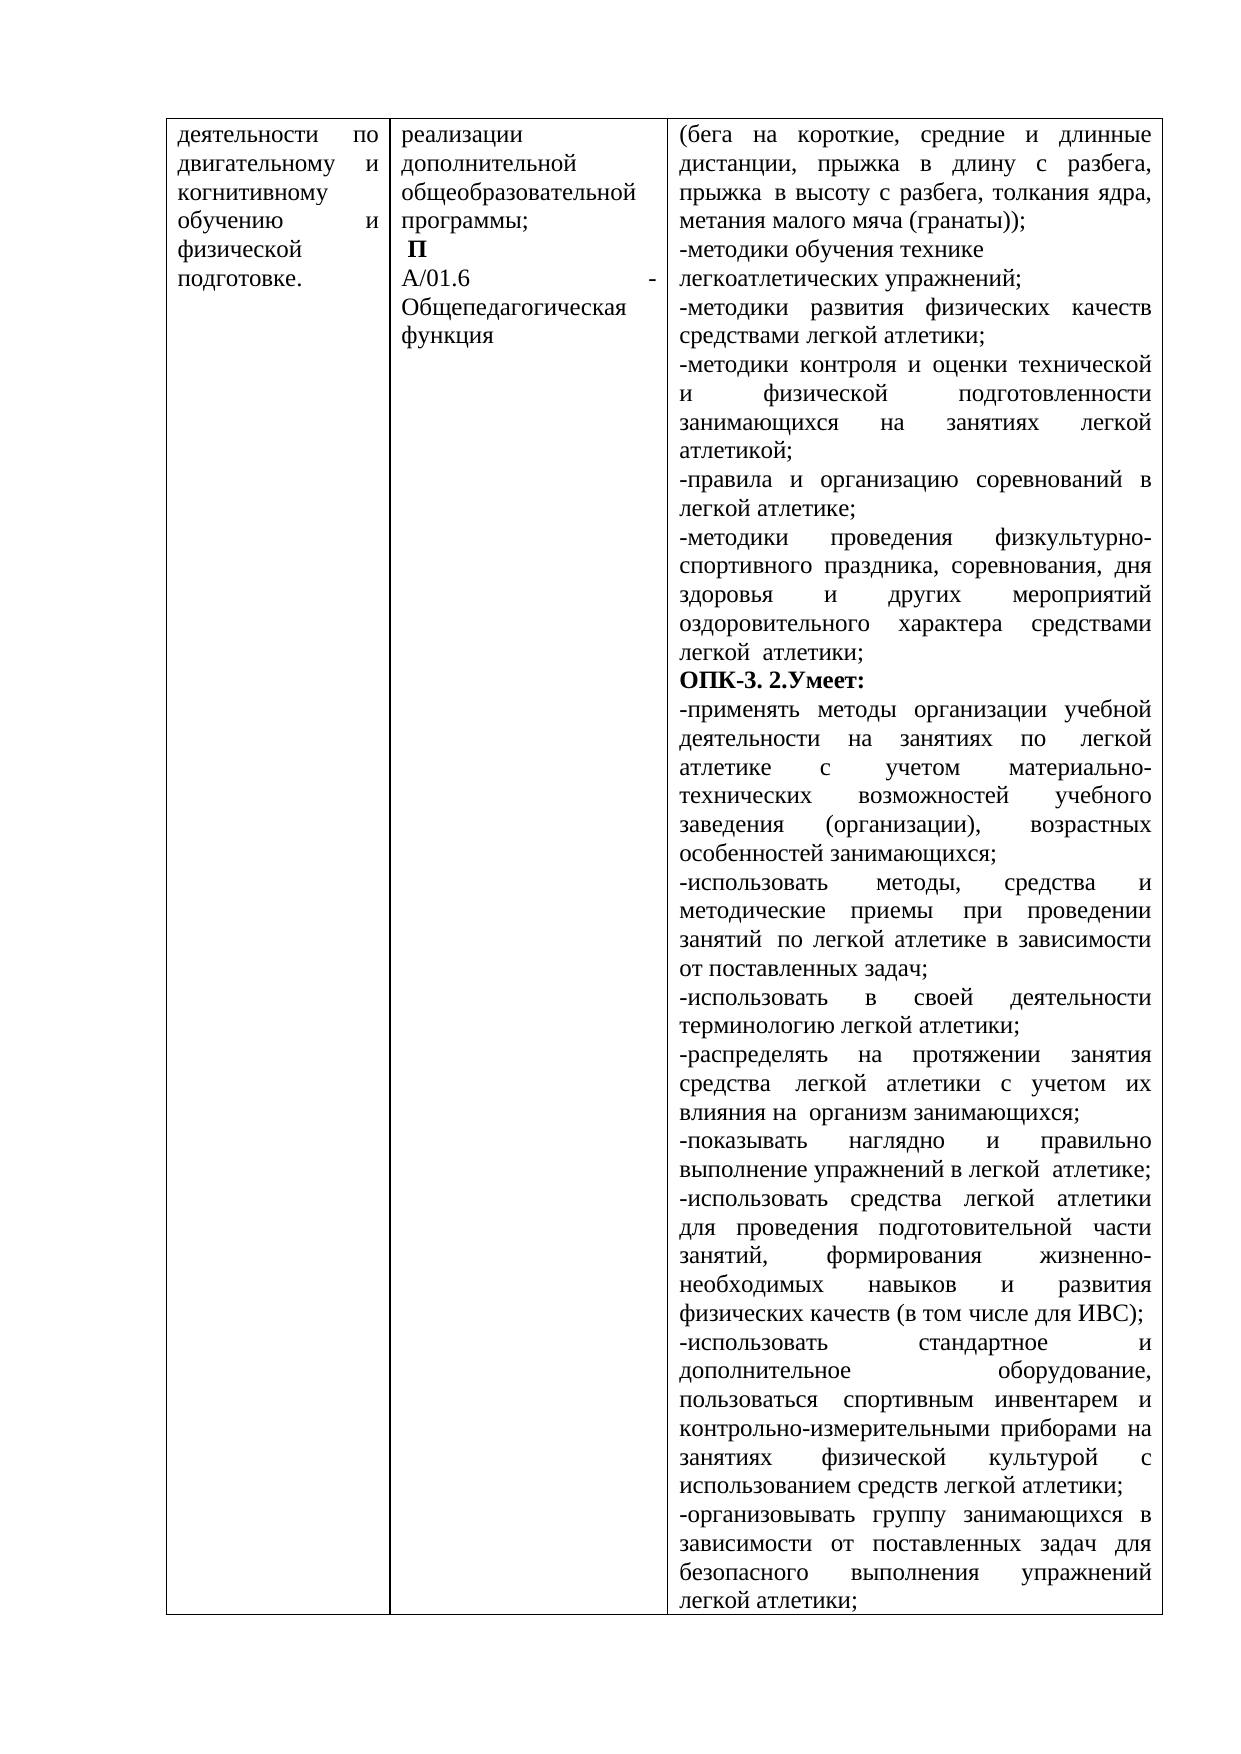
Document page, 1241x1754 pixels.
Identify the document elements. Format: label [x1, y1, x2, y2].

table_cell [167, 119, 389, 1614]
table_cell [391, 119, 667, 1614]
table_cell [668, 119, 1162, 1614]
